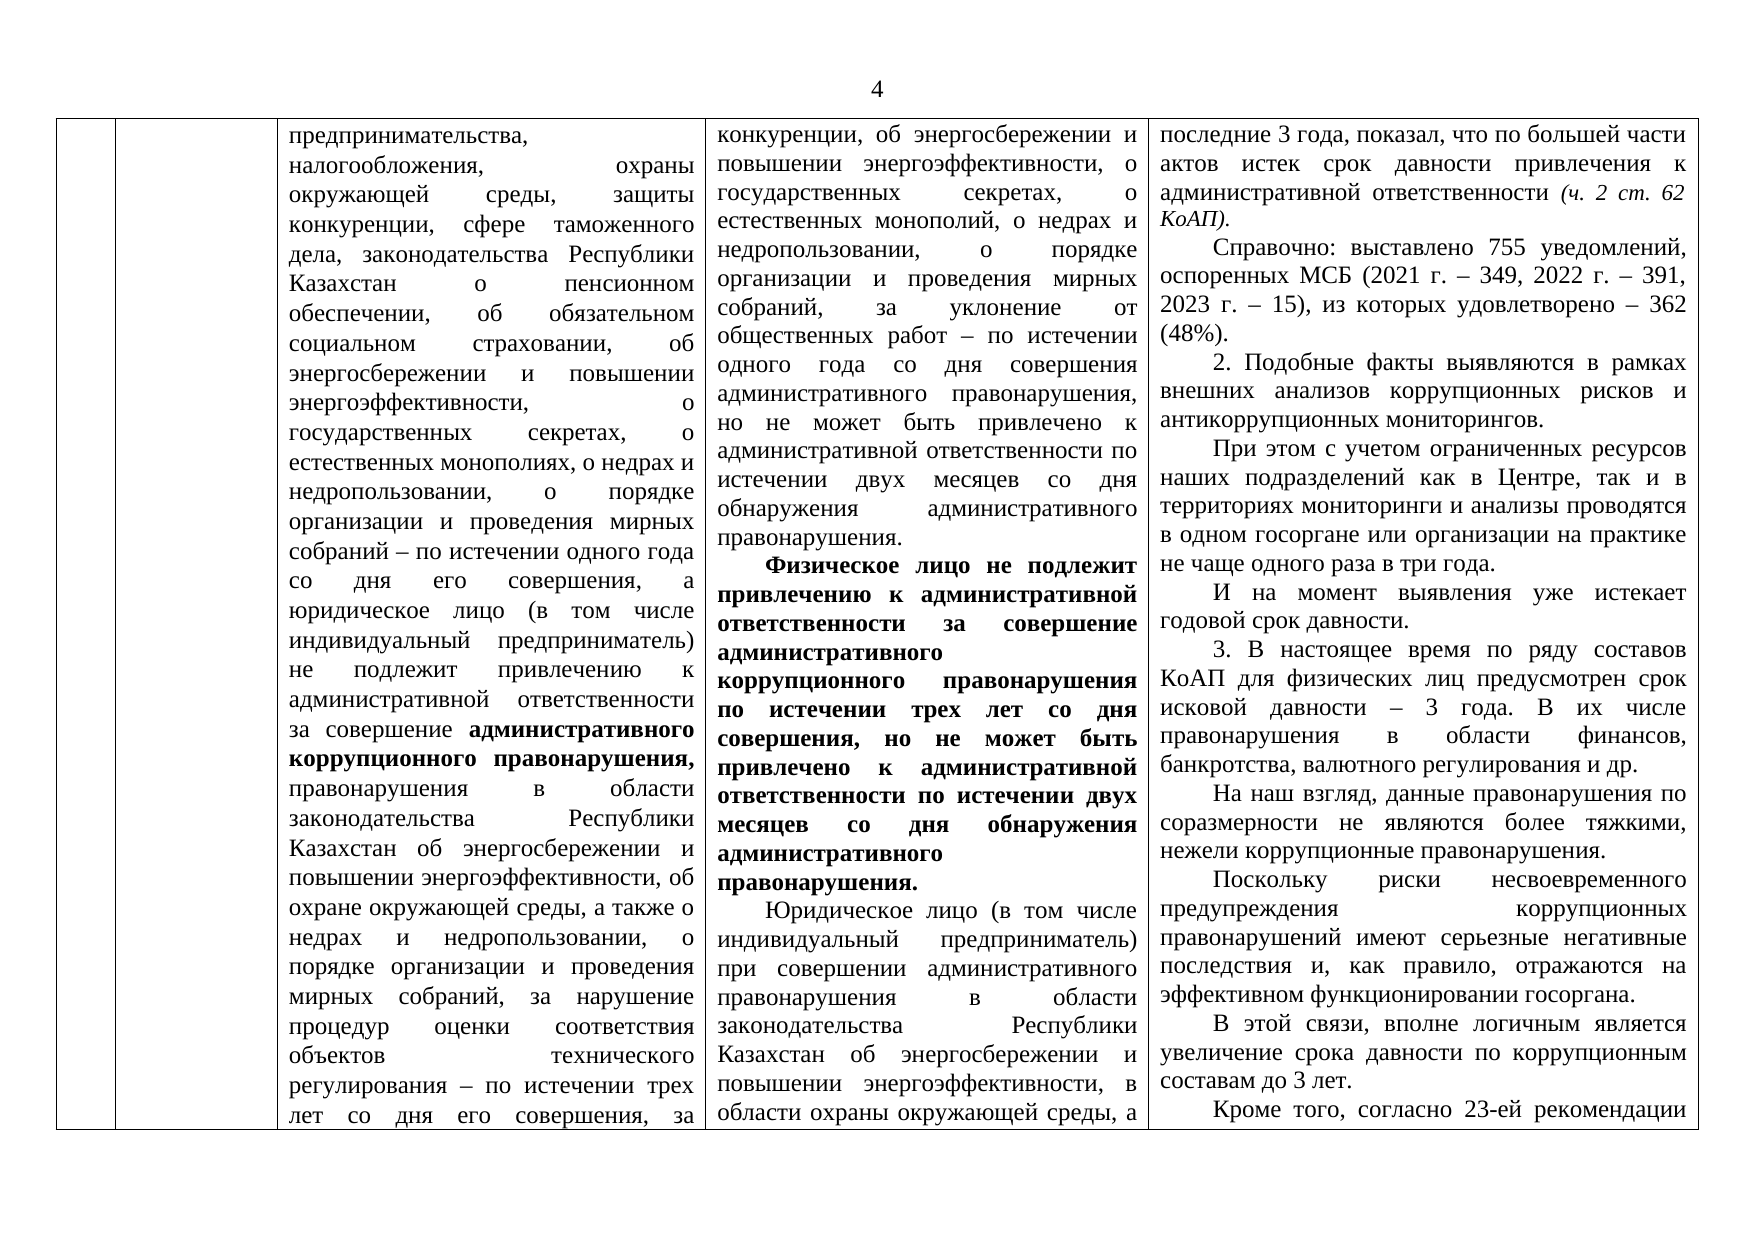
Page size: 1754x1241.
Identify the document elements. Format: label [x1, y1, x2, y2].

table_cell [1149, 119, 1698, 1128]
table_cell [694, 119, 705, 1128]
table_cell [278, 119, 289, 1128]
table_cell [116, 119, 277, 1128]
table_cell [57, 119, 115, 1128]
table_cell [706, 119, 1148, 1128]
